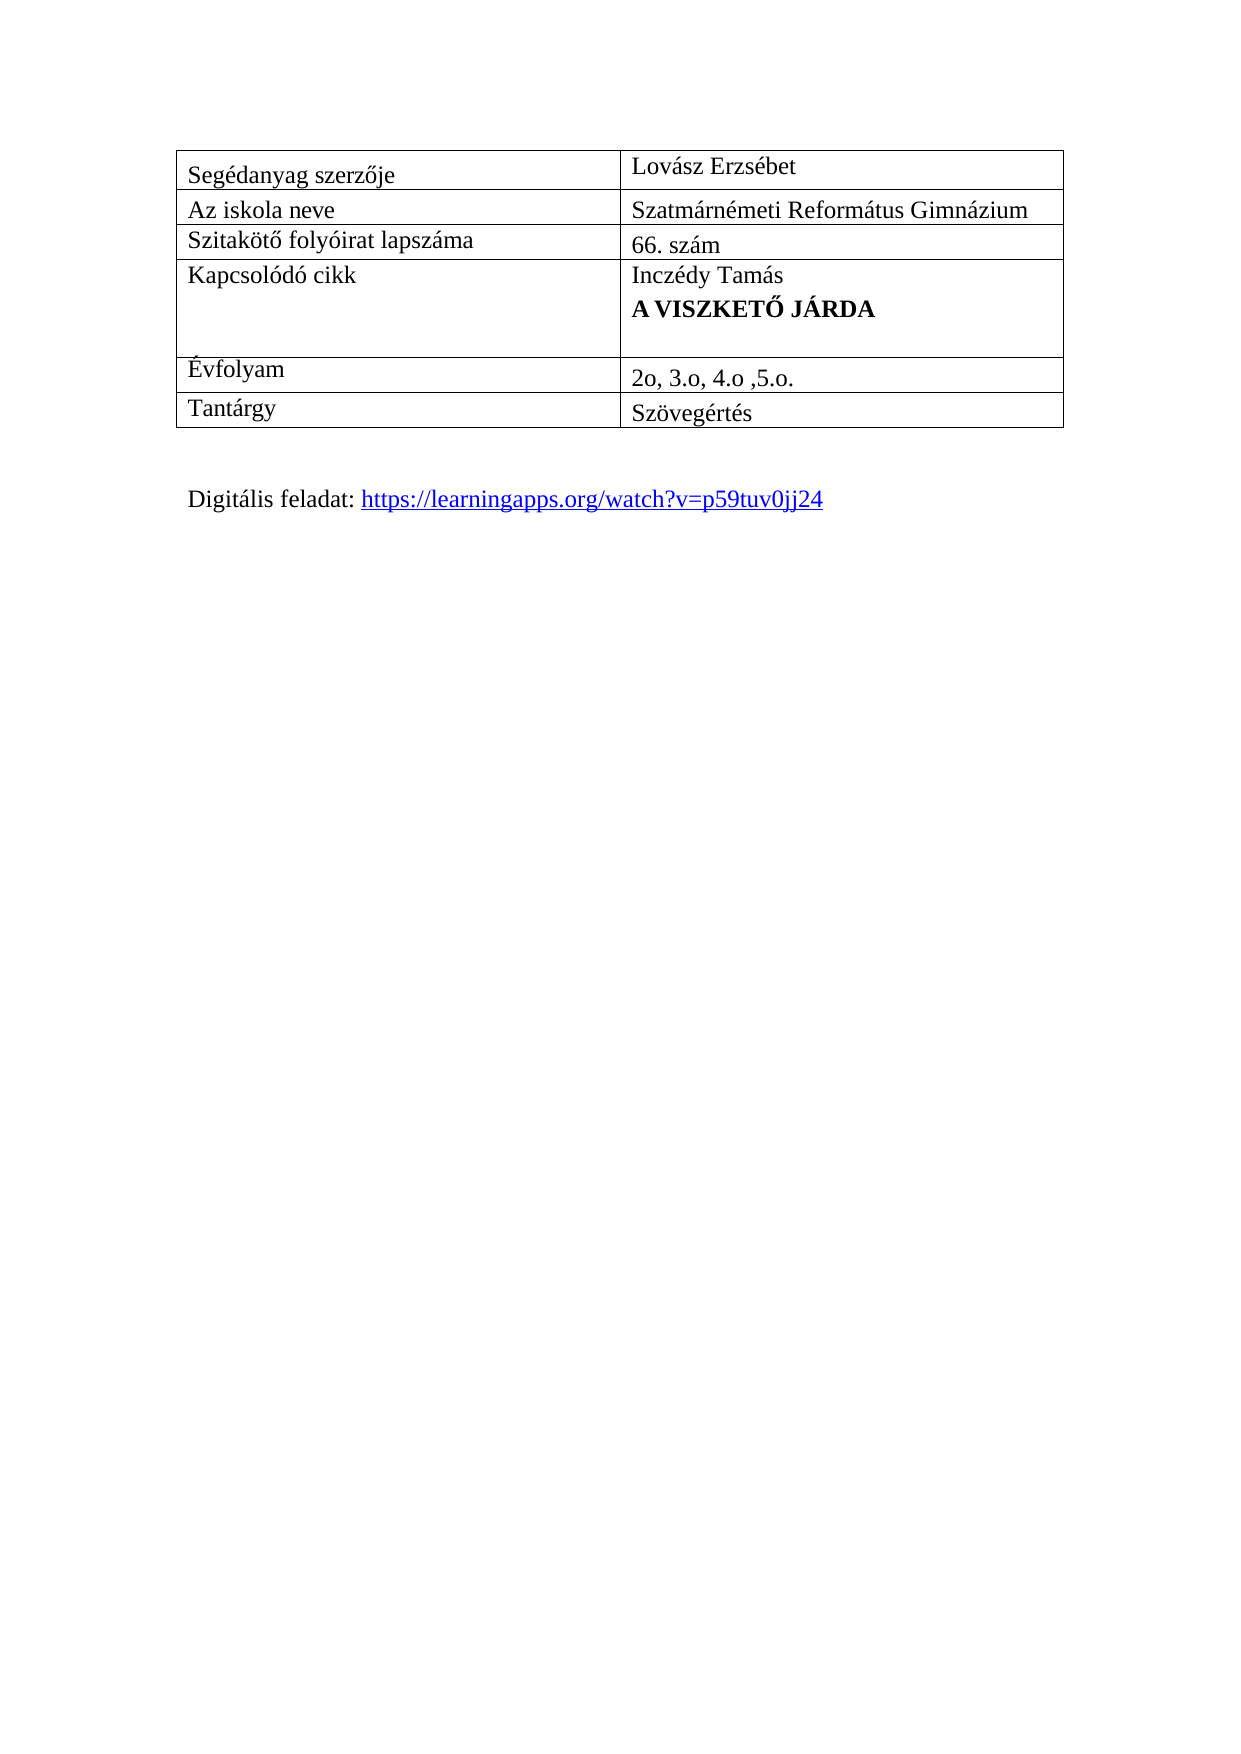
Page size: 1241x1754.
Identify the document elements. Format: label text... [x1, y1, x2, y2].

table_cell Szitakötő folyóirat lapszáma [177, 225, 620, 259]
table_header Segédanyag szerzője [177, 151, 620, 189]
table_cell 2o, 3.o, 4.o ,5.o. [621, 358, 1063, 392]
text Digitális feladat: https://learningapps.org/watch?v=p59tuv0jj24 [187, 484, 1053, 513]
table_header Lovász Erzsébet [621, 151, 1063, 189]
table_cell szám [621, 225, 1063, 259]
table_cell Inczédy Tamás A VISZKETŐ JÁRDA [621, 260, 1063, 357]
table_cell Kapcsolódó cikk [177, 260, 620, 357]
table_cell Az iskola neve [177, 190, 620, 224]
table_cell Évfolyam [177, 358, 620, 392]
table_cell Szövegértés [621, 393, 1063, 427]
table_cell Tantárgy [177, 393, 620, 427]
table_cell Szatmárnémeti Református Gimnázium [621, 190, 1063, 224]
